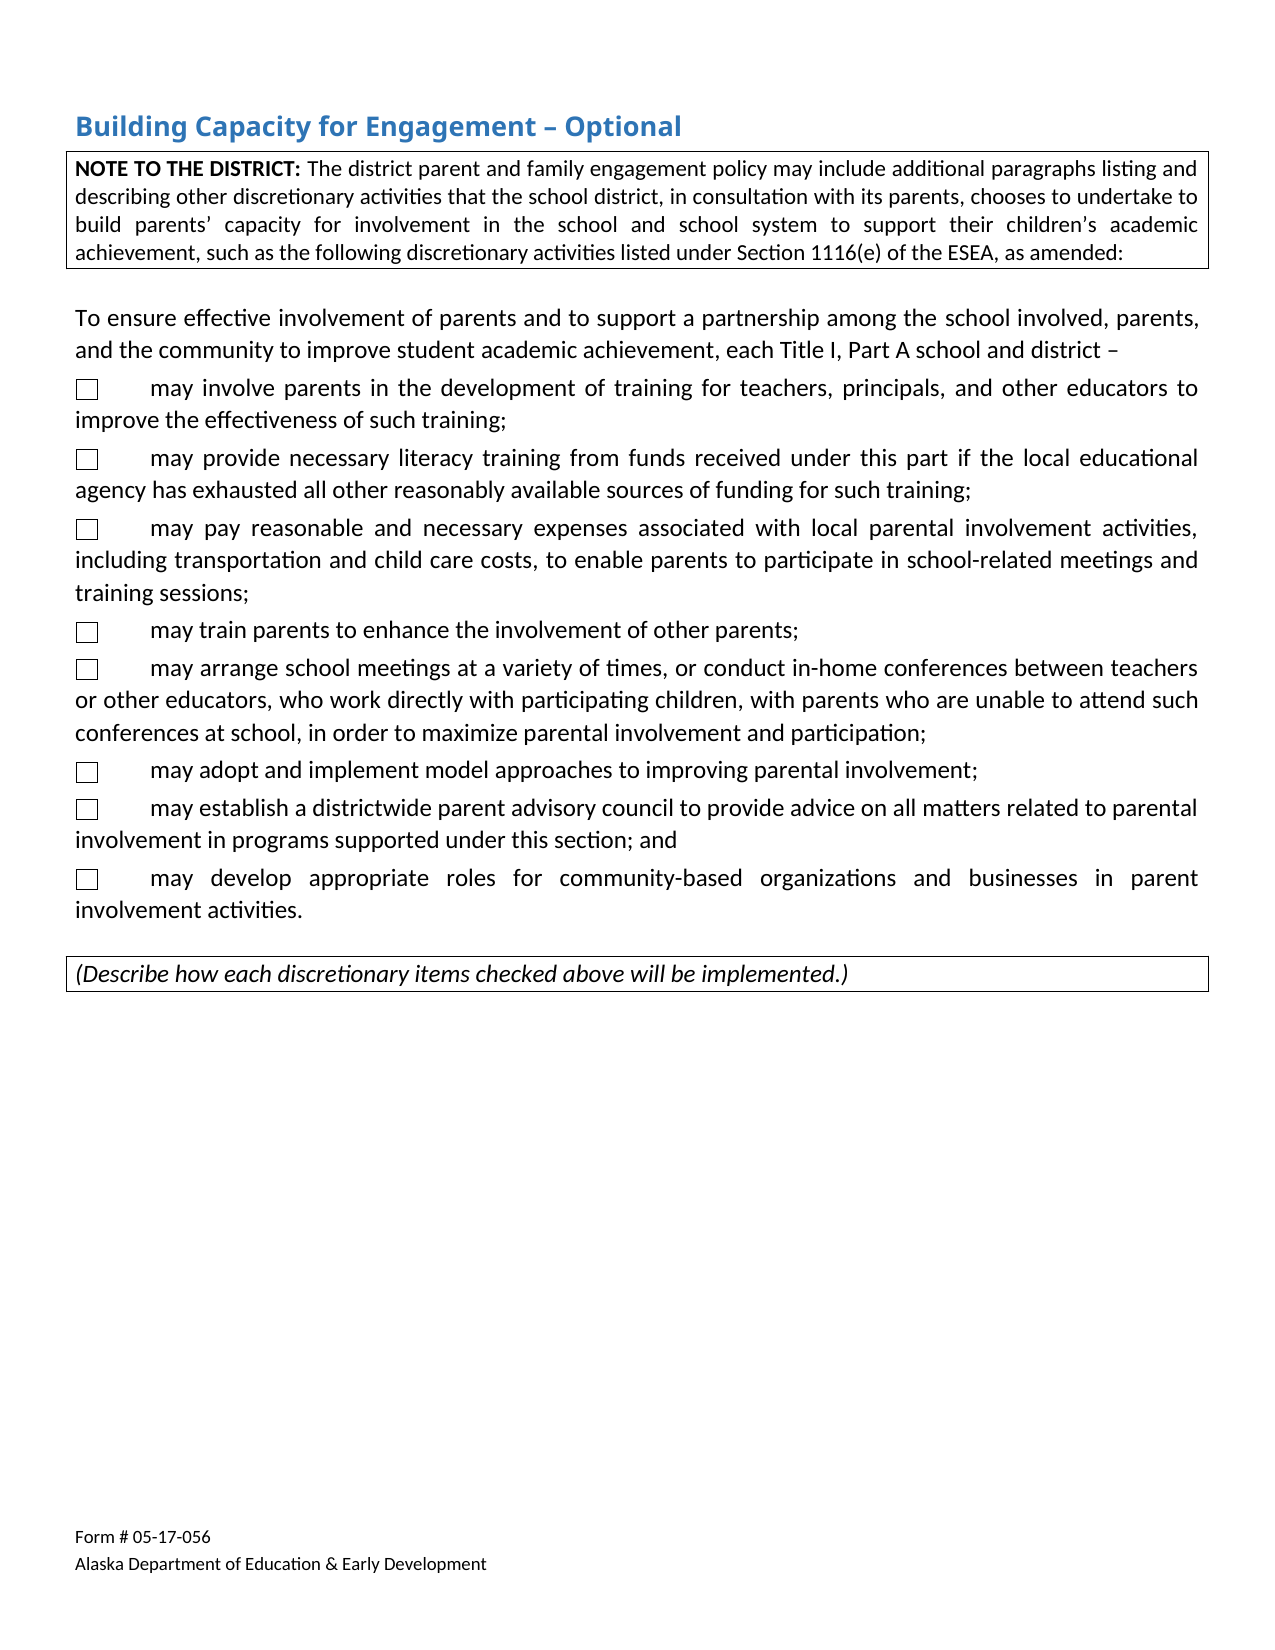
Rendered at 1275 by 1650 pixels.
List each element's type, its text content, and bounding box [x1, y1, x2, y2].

subtitle may involve parents in the development of training for teachers, principals, and other educators to improve the effectiveness of such training; [75, 372, 1200, 435]
subtitle may train parents to enhance the involvement of other parents; [75, 614, 1200, 645]
text NOTE TO THE DISTRICT: The district parent and family engagement policy may include additional paragraphs listing and describing other discretionary activities that the school district, in consultation with its parents, chooses to undertake to build parents’ capacity for involvement in the school and school system to support their children’s academic achievement, such as the following discretionary activities listed under Section 1116(e) of the ESEA, as amended: [67, 152, 1208, 268]
subtitle may provide necessary literacy training from funds received under this part if the local educational agency has exhausted all other reasonably available sources of funding for such training; [75, 442, 1200, 505]
subtitle Building Capacity for Engagement – Optional [75, 107, 1200, 144]
text (Describe how each discretionary items checked above will be implemented.) [67, 957, 1208, 991]
subtitle To ensure effective involvement of parents and to support a partnership among the school involved, parents, and the community to improve student academic achievement, each Title I, Part A school and district – [75, 302, 1200, 365]
subtitle may establish a districtwide parent advisory council to provide advice on all matters related to parental involvement in programs supported under this section; and [75, 792, 1200, 855]
subtitle may adopt and implement model approaches to improving parental involvement; [75, 754, 1200, 785]
subtitle may develop appropriate roles for community-based organizations and businesses in parent involvement activities. [75, 862, 1200, 925]
subtitle may arrange school meetings at a variety of times, or conduct in-home conferences between teachers or other educators, who work directly with participating children, with parents who are unable to attend such conferences at school, in order to maximize parental involvement and participation; [75, 652, 1200, 748]
subtitle may pay reasonable and necessary expenses associated with local parental involvement activities, including transportation and child care costs, to enable parents to participate in school-related meetings and training sessions; [75, 512, 1200, 608]
